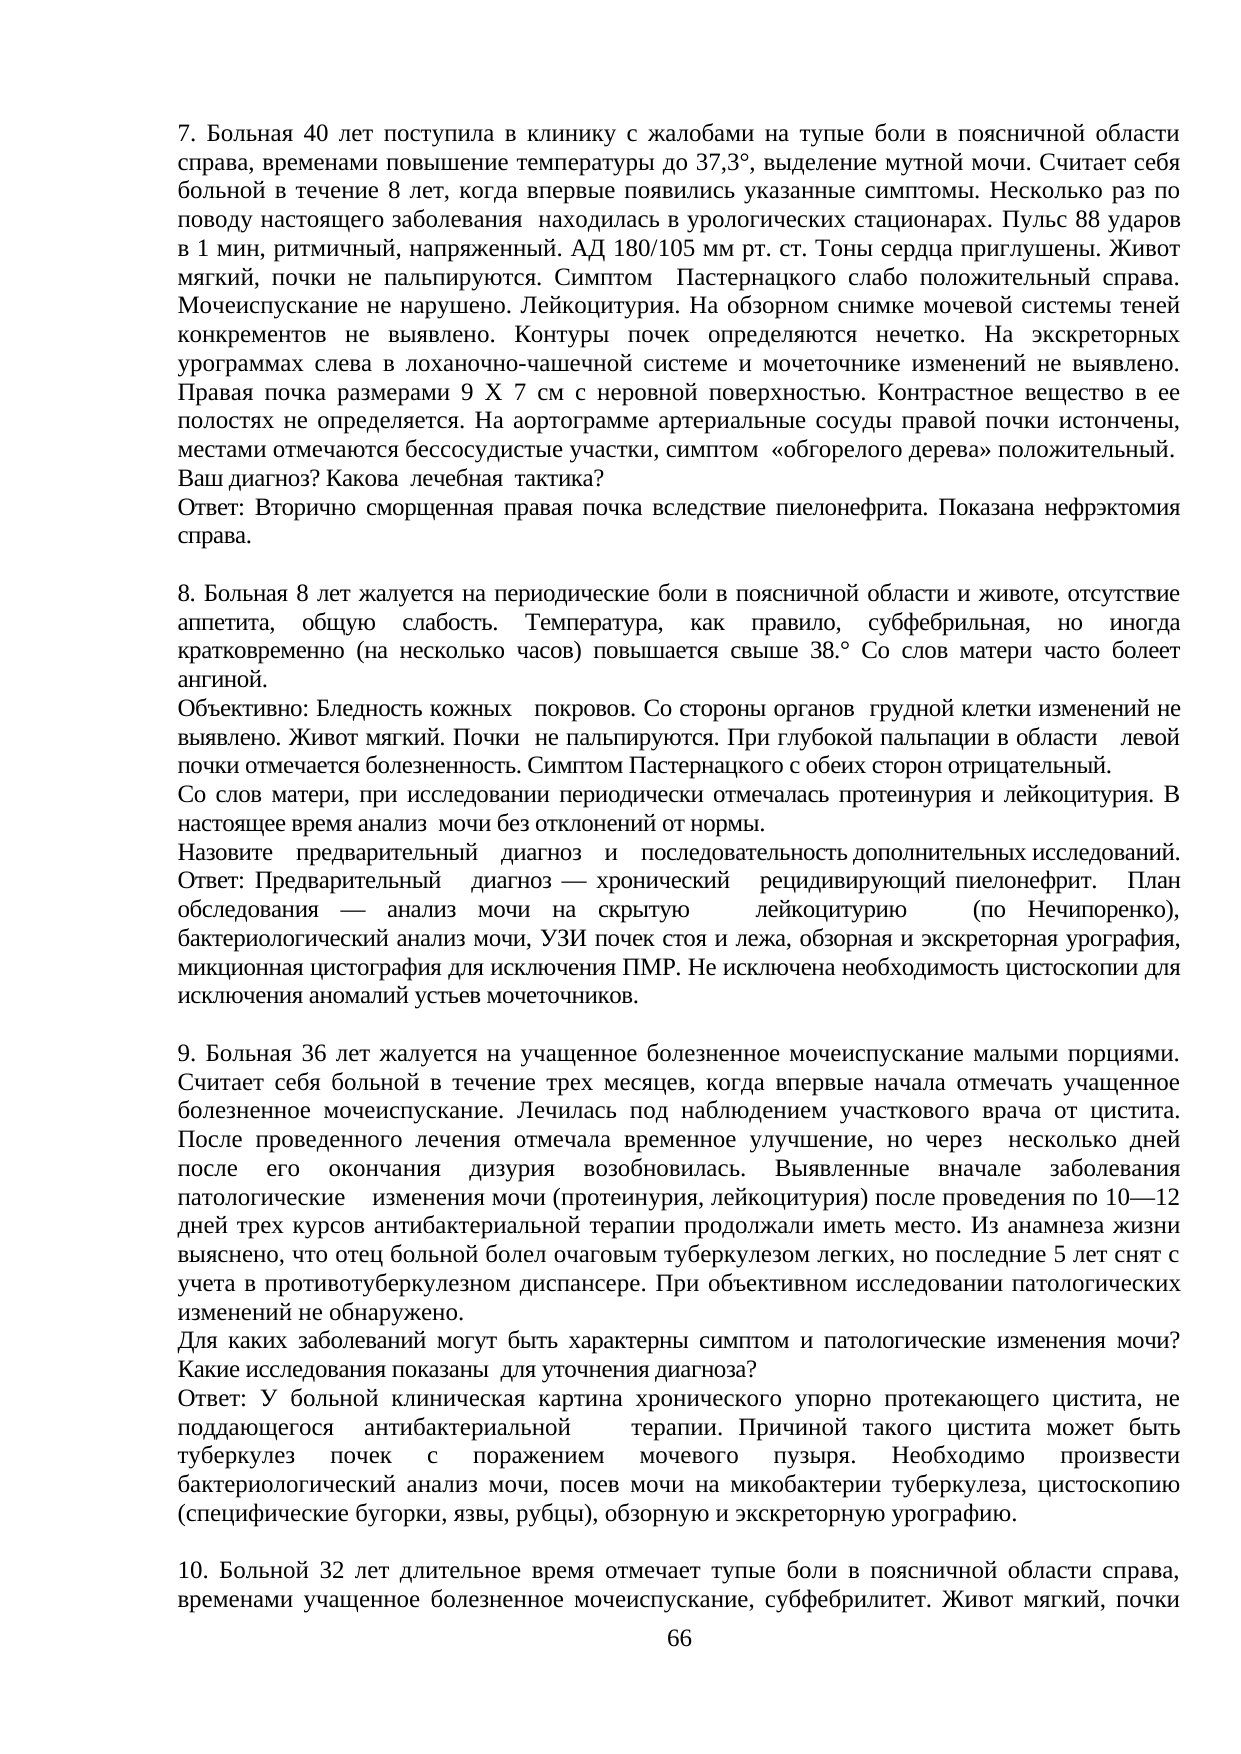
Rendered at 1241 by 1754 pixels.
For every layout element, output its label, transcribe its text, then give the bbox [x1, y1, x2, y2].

text 7. Больная 40 лет поступила в клинику с жалобами на тупые боли в поясничной области справа, временами повышение температуры до 37,3°, выделение мутной мочи. Считает себя больной в течение 8 лет, когда впервые появились указанные симптомы. Несколько раз по поводу настоящего заболевания находилась в урологических стационарах. Пульс 88 ударов в 1 мин, ритмичный, напряженный. АД 180/105 мм рт. ст. Тоны сердца приглушены. Живот мягкий, почки не пальпируются. Симптом Пастернацкого слабо положительный справа. Мочеиспускание не нарушено. Лейкоцитурия. На обзорном снимке мочевой системы теней конкрементов не выявлено. Контуры почек определяются нечетко. На экскреторных урограммах слева в лоханочно-чашечной системе и мочеточнике изменений не выявлено. Правая почка размерами 9 X с неровной поверхностью. Контрастное вещество в ее полостях не определяется. На аортограмме артериальные сосуды правой почки истончены, местами отмечаются бессосудистые участки, симптом «обгорелого дерева» положительный. [177, 118, 1181, 463]
text Ответ: Предварительный диагноз — хронический рецидивирующий пиелонефрит. План обследования — анализ мочи на скрытую лейкоцитурию (по Нечипоренко), бактериологический анализ мочи, УЗИ почек стоя и лежа, обзорная и экскреторная урография, микционная цистография для исключения ПМР. Не исключена необходимость цистоскопии для исключения аномалий устьев мочеточников. [177, 866, 1181, 1009]
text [177, 1556, 1181, 1613]
text Ваш диагноз? Какова лечебная тактика? [177, 463, 1181, 492]
text 9. Больная 36 лет жалуется на учащенное болезненное мочеиспускание малыми порциями. Считает себя больной в течение трех месяцев, когда впервые начала отмечать учащенное болезненное мочеиспускание. Лечилась под наблюдением участкового врача от цистита. После проведенного лечения отмечала временное улучшение, но через несколько дней после его окончания дизурия возобновилась. Выявленные вначале заболевания патологические изменения мочи (протеинурия, лейкоцитурия) после проведения по 10—12 дней трех курсов антибактериальной терапии продолжали иметь место. Из анамнеза жизни выяснено, что отец больной болел очаговым туберкулезом легких, но последние 5 лет снят с учета в противотуберкулезном диспансере. При объективном исследовании патологических изменений не обнаружено. [177, 1038, 1181, 1326]
text Со слов матери, при исследовании периодически отмечалась протеинурия и лейкоцитурия. В настоящее время анализ мочи без отклонений от нормы. [177, 779, 1181, 837]
text Назовите предварительный диагноз и последовательность дополнительных исследований. [177, 837, 1181, 866]
text 8. Больная 8 лет жалуется на периодические боли в поясничной области и животе, отсутствие аппетита, общую слабость. Температура, как правило, субфебрильная, но иногда кратковременно (на несколько часов) повышается свыше 38.° Со слов матери часто болеет ангиной. [177, 578, 1181, 693]
text Ответ: У больной клиническая картина хронического упорно протекающего цистита, не поддающегося антибактериальной терапии. Причиной такого цистита может быть туберкулез почек с поражением мочевого пузыря. Необходимо произвести бактериологический анализ мочи, посев мочи на микобактерии туберкулеза, цистоскопию (специфические бугорки, язвы, рубцы), обзорную и экскреторную урографию. [177, 1383, 1181, 1527]
text Объективно: Бледность кожных покровов. Со стороны органов грудной клетки изменений не выявлено. Живот мягкий. Почки не пальпируются. При глубокой пальпации в области левой почки отмечается болезненность. Симптом Пастернацкого с обеих сторон отрицательный. [177, 693, 1181, 779]
text Ответ: Вторично сморщенная правая почка вследствие пиелонефрита. Показана нефрэктомия справа. [177, 492, 1181, 549]
text Для каких заболеваний могут быть характерны симптом и патологические изменения мочи? Какие исследования показаны для уточнения диагноза? [177, 1326, 1181, 1383]
